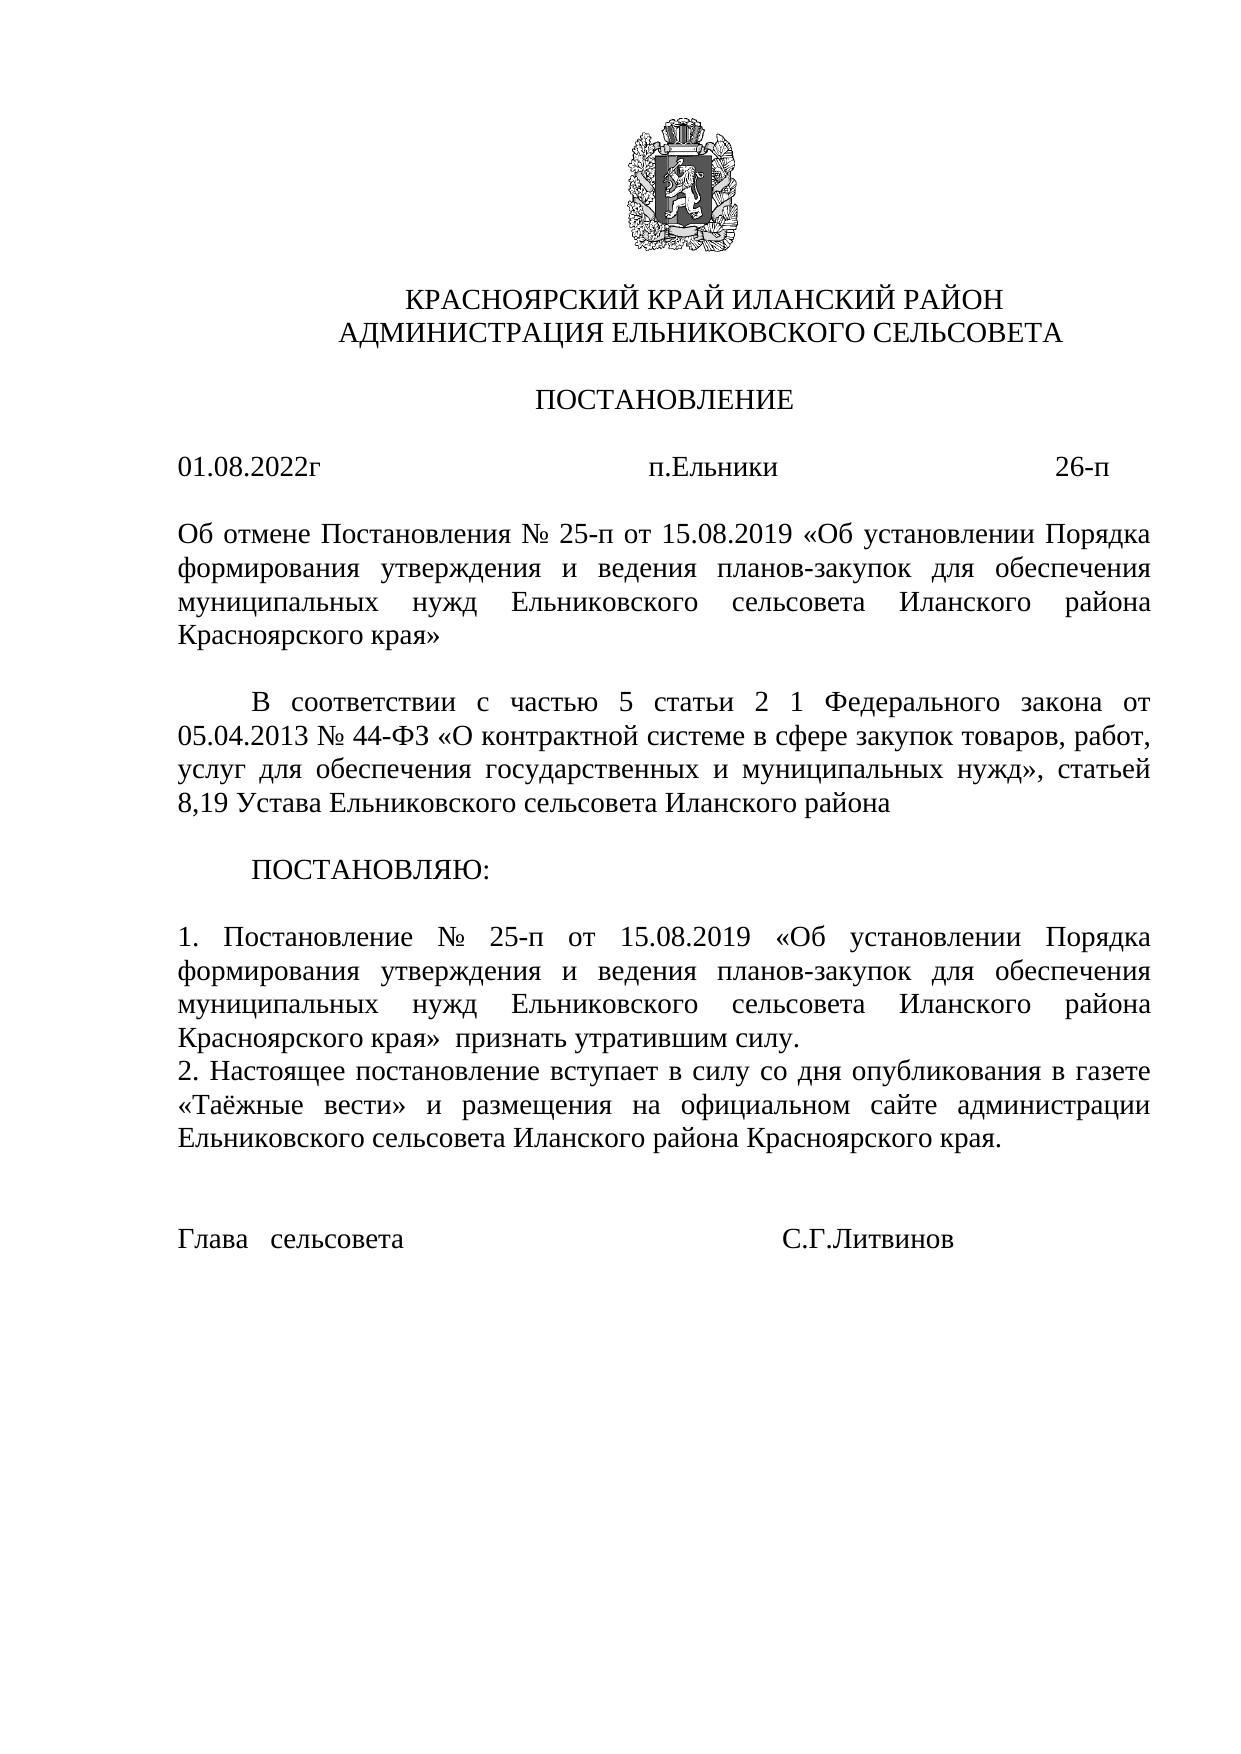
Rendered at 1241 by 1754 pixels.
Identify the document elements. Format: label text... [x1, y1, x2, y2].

text Об отмене Постановления № 25-п от 15.08.2019 «Об установлении Порядка формирования утверждения и ведения планов-закупок для обеспечения муниципальных нужд Ельниковского сельсовета Иланского района Красноярского края» [177, 517, 1152, 651]
text 01.08.2022г п.Ельники 26-п [177, 449, 1152, 483]
picture [627, 118, 739, 254]
subtitle АДМИНИСТРАЦИЯ ЕЛЬНИКОВСКОГО СЕЛЬСОВЕТА [177, 315, 1152, 349]
text ПОСТАНОВЛЯЮ: [177, 852, 1152, 886]
title КРАСНОЯРСКИЙ КРАЙ ИЛАНСКИЙ РАЙОН [177, 282, 1231, 315]
text 2. Настоящее постановление вступает в силу со дня опубликования в газете «Таёжные вести» и размещения на официальном сайте администрации Ельниковского сельсовета Иланского района Красноярского края. [177, 1053, 1152, 1154]
text Глава сельсовета С.Г.Литвинов [177, 1221, 1152, 1254]
text ПОСТАНОВЛЕНИЕ [177, 382, 1152, 416]
text В соответствии с частью 5 статьи 2 1 Федерального закона от 05.04.2013 № 44-ФЗ «О контрактной системе в сфере закупок товаров, работ, услуг для обеспечения государственных и муниципальных нужд», статьей 8,19 Устава Ельниковского сельсовета Иланского района [177, 684, 1152, 818]
text 1. Постановление № 25-п от 15.08.2019 «Об установлении Порядка формирования утверждения и ведения планов-закупок для обеспечения муниципальных нужд Ельниковского сельсовета Иланского района Красноярского края» признать утратившим силу. [177, 919, 1152, 1053]
